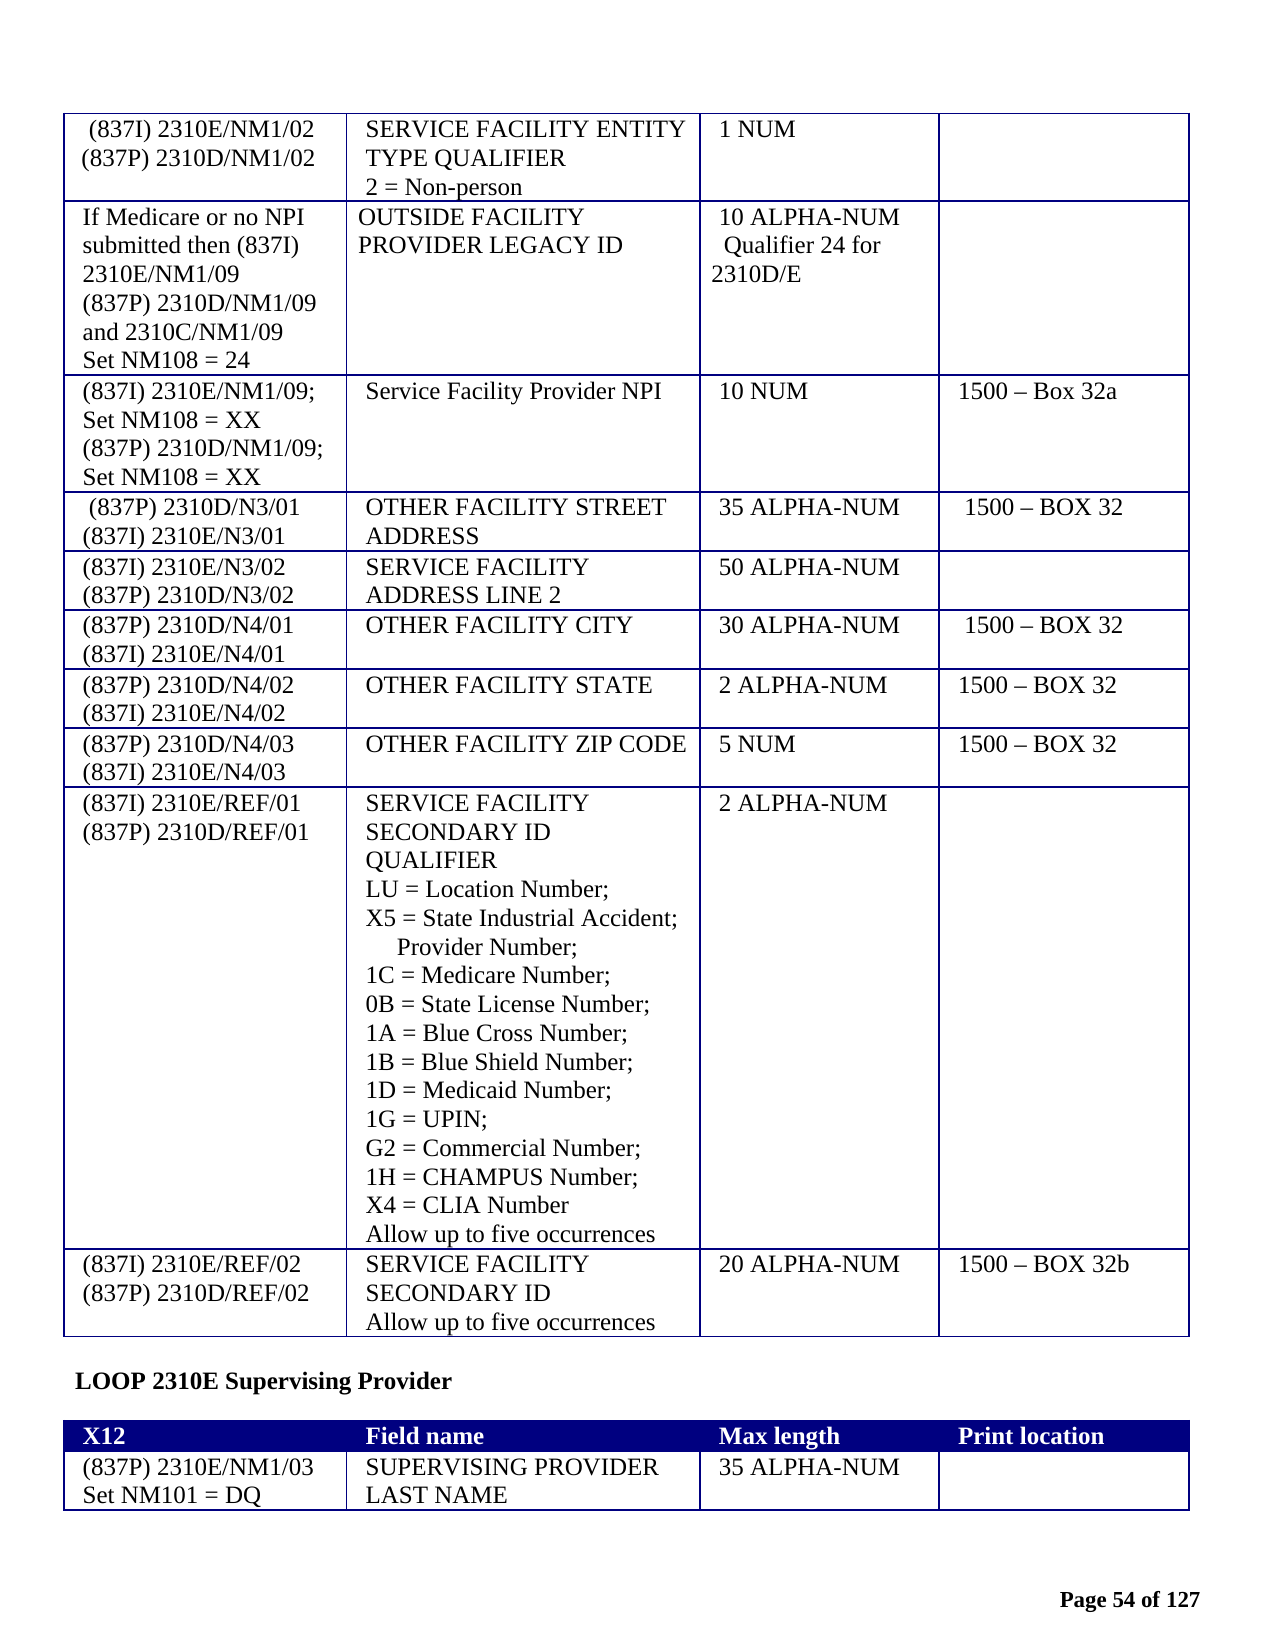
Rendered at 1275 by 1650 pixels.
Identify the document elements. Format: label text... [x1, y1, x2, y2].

table_cell 1500 – BOX 32 [940, 729, 1188, 786]
table_cell [940, 202, 1188, 374]
table_cell OTHER FACILITY STREET ADDRESS [347, 493, 699, 550]
table_cell OTHER FACILITY CITY [347, 611, 699, 668]
table_cell 2 ALPHA-NUM [701, 788, 938, 1248]
table_cell SERVICE FACILITY ADDRESS LINE 2 [347, 552, 699, 609]
table_cell [940, 114, 1188, 200]
table_cell SERVICE FACILITY ENTITY TYPE QUALIFIER 2 = Non-person [347, 114, 699, 200]
table_cell [940, 1452, 1188, 1509]
text LOOP 2310E Supervising Provider [75, 1366, 1200, 1395]
table_cell 1500 – BOX 32 [940, 670, 1188, 727]
table_cell (837I) 2310E/REF/01 (837P) 2310D/REF/01 [65, 788, 346, 1248]
table_cell 35 ALPHA-NUM [701, 1452, 938, 1509]
table_cell 35 ALPHA-NUM [701, 493, 938, 550]
table_cell Service Facility Provider NPI [347, 376, 699, 491]
table_cell 30 ALPHA-NUM [701, 611, 938, 668]
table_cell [347, 1452, 699, 1509]
table_header Max length [701, 1421, 938, 1450]
table_header Print location [940, 1421, 1188, 1450]
table_cell 1500 – Box 32a [940, 376, 1188, 491]
table_cell If Medicare or no NPI submitted then (837I) 2310E/NM1/09 (837P) 2310D/NM1/09 and 2310C/NM1/09 Set NM108 = 24 [65, 202, 346, 374]
table_cell 10 ALPHA-NUM Qualifier 24 for 2310D/E [701, 202, 938, 374]
table_cell (837I) 2310E/N3/02 (837P) 2310D/N3/02 [65, 552, 346, 609]
table_cell OUTSIDE FACILITY PROVIDER LEGACY ID [347, 202, 699, 374]
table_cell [65, 1452, 346, 1509]
table_cell (837I) 2310E/NM1/09; Set NM108 = XX (837P) 2310D/NM1/09; Set NM108 = XX [65, 376, 346, 491]
table_cell OTHER FACILITY ZIP CODE [347, 729, 699, 786]
table_cell 1500 – BOX 32b [940, 1250, 1188, 1336]
table_cell 5 NUM [701, 729, 938, 786]
table_cell SERVICE FACILITY SECONDARY ID QUALIFIER LU = Location Number; X5 = State Industrial Accident; Provider Number; 1C = Medicare Number; 0B = State License Number; 1A = Blue Cross Number; 1B = Blue Shield Number; 1D = Medicaid Number; 1G = UPIN; G2 = Commercial Number; 1H = CHAMPUS Number; X4 = CLIA Number Allow up to five occurrences [347, 788, 699, 1248]
table_cell 50 ALPHA-NUM [701, 552, 938, 609]
table_cell (837P) 2310D/N4/02 (837I) 2310E/N4/02 [65, 670, 346, 727]
table_cell (837I) 2310E/NM1/02 (837P) 2310D/NM1/02 [65, 114, 346, 200]
table_cell (837P) 2310D/N3/01 (837I) 2310E/N3/01 [65, 493, 346, 550]
table_cell [940, 552, 1188, 609]
table_cell (837I) 2310E/REF/02 (837P) 2310D/REF/02 [65, 1250, 346, 1336]
table_header X12 [65, 1421, 346, 1450]
table_cell 1 NUM [701, 114, 938, 200]
table_cell 10 NUM [701, 376, 938, 491]
table_cell 2 ALPHA-NUM [701, 670, 938, 727]
table_cell (837P) 2310D/N4/03 (837I) 2310E/N4/03 [65, 729, 346, 786]
table_cell OTHER FACILITY STATE [347, 670, 699, 727]
table_cell 20 ALPHA-NUM [701, 1250, 938, 1336]
table_cell SERVICE FACILITY SECONDARY ID Allow up to five occurrences [347, 1250, 699, 1336]
table_header Field name [347, 1421, 699, 1450]
table_cell 1500 – BOX 32 [940, 493, 1188, 550]
table_cell (837P) 2310D/N4/01 (837I) 2310E/N4/01 [65, 611, 346, 668]
table_cell [940, 788, 1188, 1248]
table_cell 1500 – BOX 32 [940, 611, 1188, 668]
